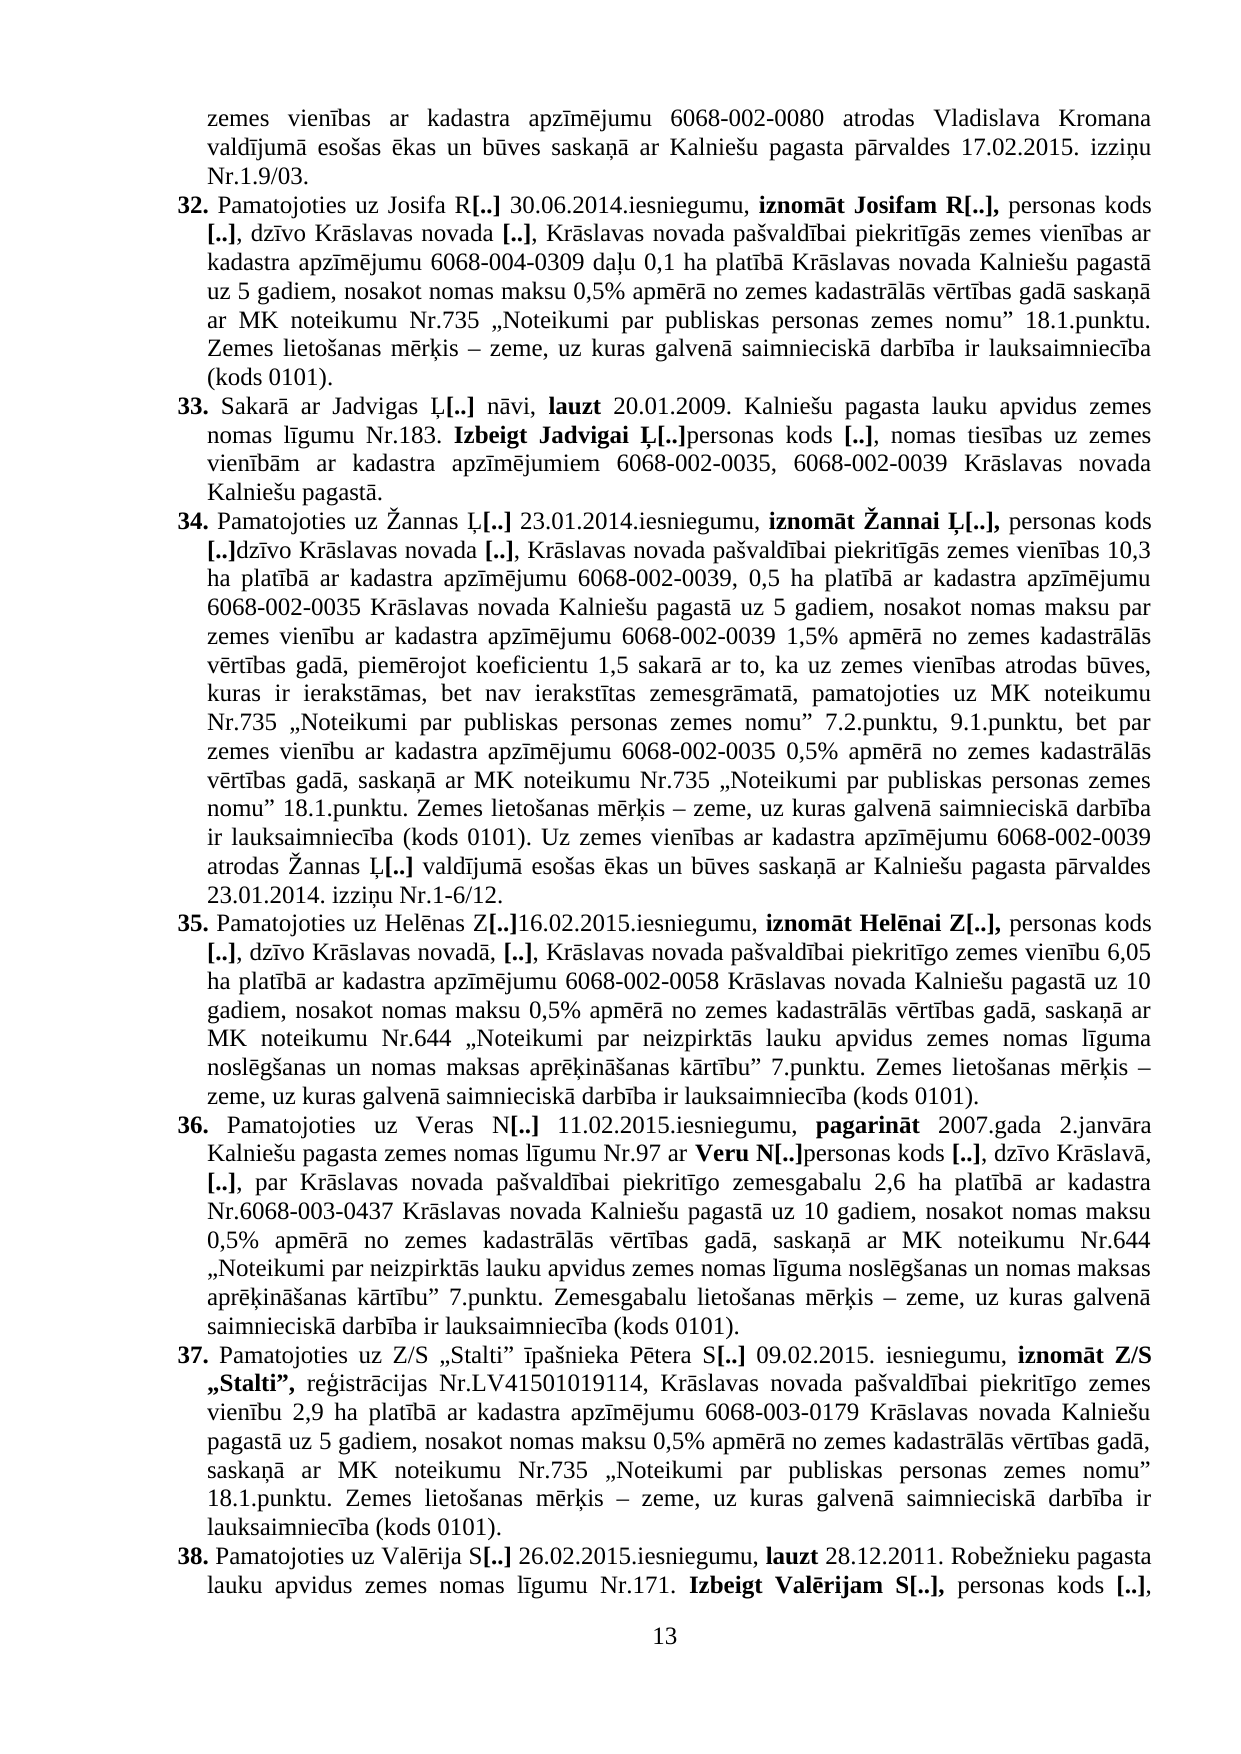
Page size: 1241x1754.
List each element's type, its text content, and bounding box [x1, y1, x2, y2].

text 37. Pamatojoties uz Z/S „Stalti” īpašnieka Pētera S[..] 09.02.2015. iesniegumu, iznomāt Z/S „Stalti”, reģistrācijas Nr.LV41501019114, Krāslavas novada pašvaldībai piekritīgo zemes vienību 2,9 ha platībā ar kadastra apzīmējumu 6068-003-0179 Krāslavas novada Kalniešu pagastā uz 5 gadiem, nosakot nomas maksu 0,5% apmērā no zemes kadastrālās vērtības gadā, saskaņā ar MK noteikumu Nr.735 „Noteikumi par publiskas personas zemes nomu” 18.1.punktu. Zemes lietošanas mērķis – zeme, uz kuras galvenā saimnieciskā darbība ir lauksaimniecība (kods 0101). [177, 1340, 1152, 1541]
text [177, 103, 1152, 190]
text 35. Pamatojoties uz Helēnas Z[..]16.02.2015.iesniegumu, iznomāt Helēnai Z[..], personas kods [..], dzīvo Krāslavas novadā, [..], Krāslavas novada pašvaldībai piekritīgo zemes vienību 6,05 ha platībā ar kadastra apzīmējumu 6068-002-0058 Krāslavas novada Kalniešu pagastā uz 10 gadiem, nosakot nomas maksu 0,5% apmērā no zemes kadastrālās vērtības gadā, saskaņā ar MK noteikumu Nr.644 „Noteikumi par neizpirktās lauku apvidus zemes nomas līguma noslēgšanas un nomas maksas aprēķināšanas kārtību” 7.punktu. Zemes lietošanas mērķis – zeme, uz kuras galvenā saimnieciskā darbība ir lauksaimniecība (kods 0101). [177, 908, 1152, 1110]
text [177, 1541, 1152, 1598]
text 33. Sakarā ar Jadvigas Ļ[..] nāvi, lauzt 20.01.2009. Kalniešu pagasta lauku apvidus zemes nomas līgumu Nr.183. Izbeigt Jadvigai Ļ[..]personas kods [..], nomas tiesības uz zemes vienībām ar kadastra apzīmējumiem 6068-002-0035, 6068-002-0039 Krāslavas novada Kalniešu pagastā. [177, 391, 1152, 506]
text 36. Pamatojoties uz Veras N[..] 11.02.2015.iesniegumu, pagarināt 2007.gada 2.janvāra Kalniešu pagasta zemes nomas līgumu Nr.97 ar Veru N[..]personas kods [..], dzīvo Krāslavā, [..], par Krāslavas novada pašvaldībai piekritīgo zemesgabalu 2,6 ha platībā ar kadastra Nr.6068-003-0437 Krāslavas novada Kalniešu pagastā uz 10 gadiem, nosakot nomas maksu 0,5% apmērā no zemes kadastrālās vērtības gadā, saskaņā ar MK noteikumu Nr.644 „Noteikumi par neizpirktās lauku apvidus zemes nomas līguma noslēgšanas un nomas maksas aprēķināšanas kārtību” 7.punktu. Zemesgabalu lietošanas mērķis – zeme, uz kuras galvenā saimnieciskā darbība ir lauksaimniecība (kods 0101). [177, 1110, 1152, 1340]
text 34. Pamatojoties uz Žannas Ļ[..] 23.01.2014.iesniegumu, iznomāt Žannai Ļ[..], personas kods [..]dzīvo Krāslavas novada [..], Krāslavas novada pašvaldībai piekritīgās zemes vienības 10,3 ha platībā ar kadastra apzīmējumu 6068-002-0039, 0,5 ha platībā ar kadastra apzīmējumu 6068-002-0035 Krāslavas novada Kalniešu pagastā uz 5 gadiem, nosakot nomas maksu par zemes vienību ar kadastra apzīmējumu 6068-002-0039 1,5% apmērā no zemes kadastrālās vērtības gadā, piemērojot koeficientu 1,5 sakarā ar to, ka uz zemes vienības atrodas būves, kuras ir ierakstāmas, bet nav ierakstītas zemesgrāmatā, pamatojoties uz MK noteikumu Nr.735 „Noteikumi par publiskas personas zemes nomu” 7.2.punktu, 9.1.punktu, bet par zemes vienību ar kadastra apzīmējumu 6068-002-0035 0,5% apmērā no zemes kadastrālās vērtības gadā, saskaņā ar MK noteikumu Nr.735 „Noteikumi par publiskas personas zemes nomu” 18.1.punktu. Zemes lietošanas mērķis – zeme, uz kuras galvenā saimnieciskā darbība ir lauksaimniecība (kods 0101). Uz zemes vienības ar kadastra apzīmējumu 6068-002-0039 atrodas Žannas Ļ[..] valdījumā esošas ēkas un būves saskaņā ar Kalniešu pagasta pārvaldes 23.01.2014. izziņu Nr.1-6/12. [177, 506, 1152, 908]
text 32. Pamatojoties uz Josifa R[..] 30.06.2014.iesniegumu, iznomāt Josifam R[..], personas kods [..], dzīvo Krāslavas novada [..], Krāslavas novada pašvaldībai piekritīgās zemes vienības ar kadastra apzīmējumu 6068-004-0309 daļu 0,1 ha platībā Krāslavas novada Kalniešu pagastā uz 5 gadiem, nosakot nomas maksu 0,5% apmērā no zemes kadastrālās vērtības gadā saskaņā ar MK noteikumu Nr.735 „Noteikumi par publiskas personas zemes nomu” 18.1.punktu. Zemes lietošanas mērķis – zeme, uz kuras galvenā saimnieciskā darbība ir lauksaimniecība (kods 0101). [177, 190, 1152, 391]
